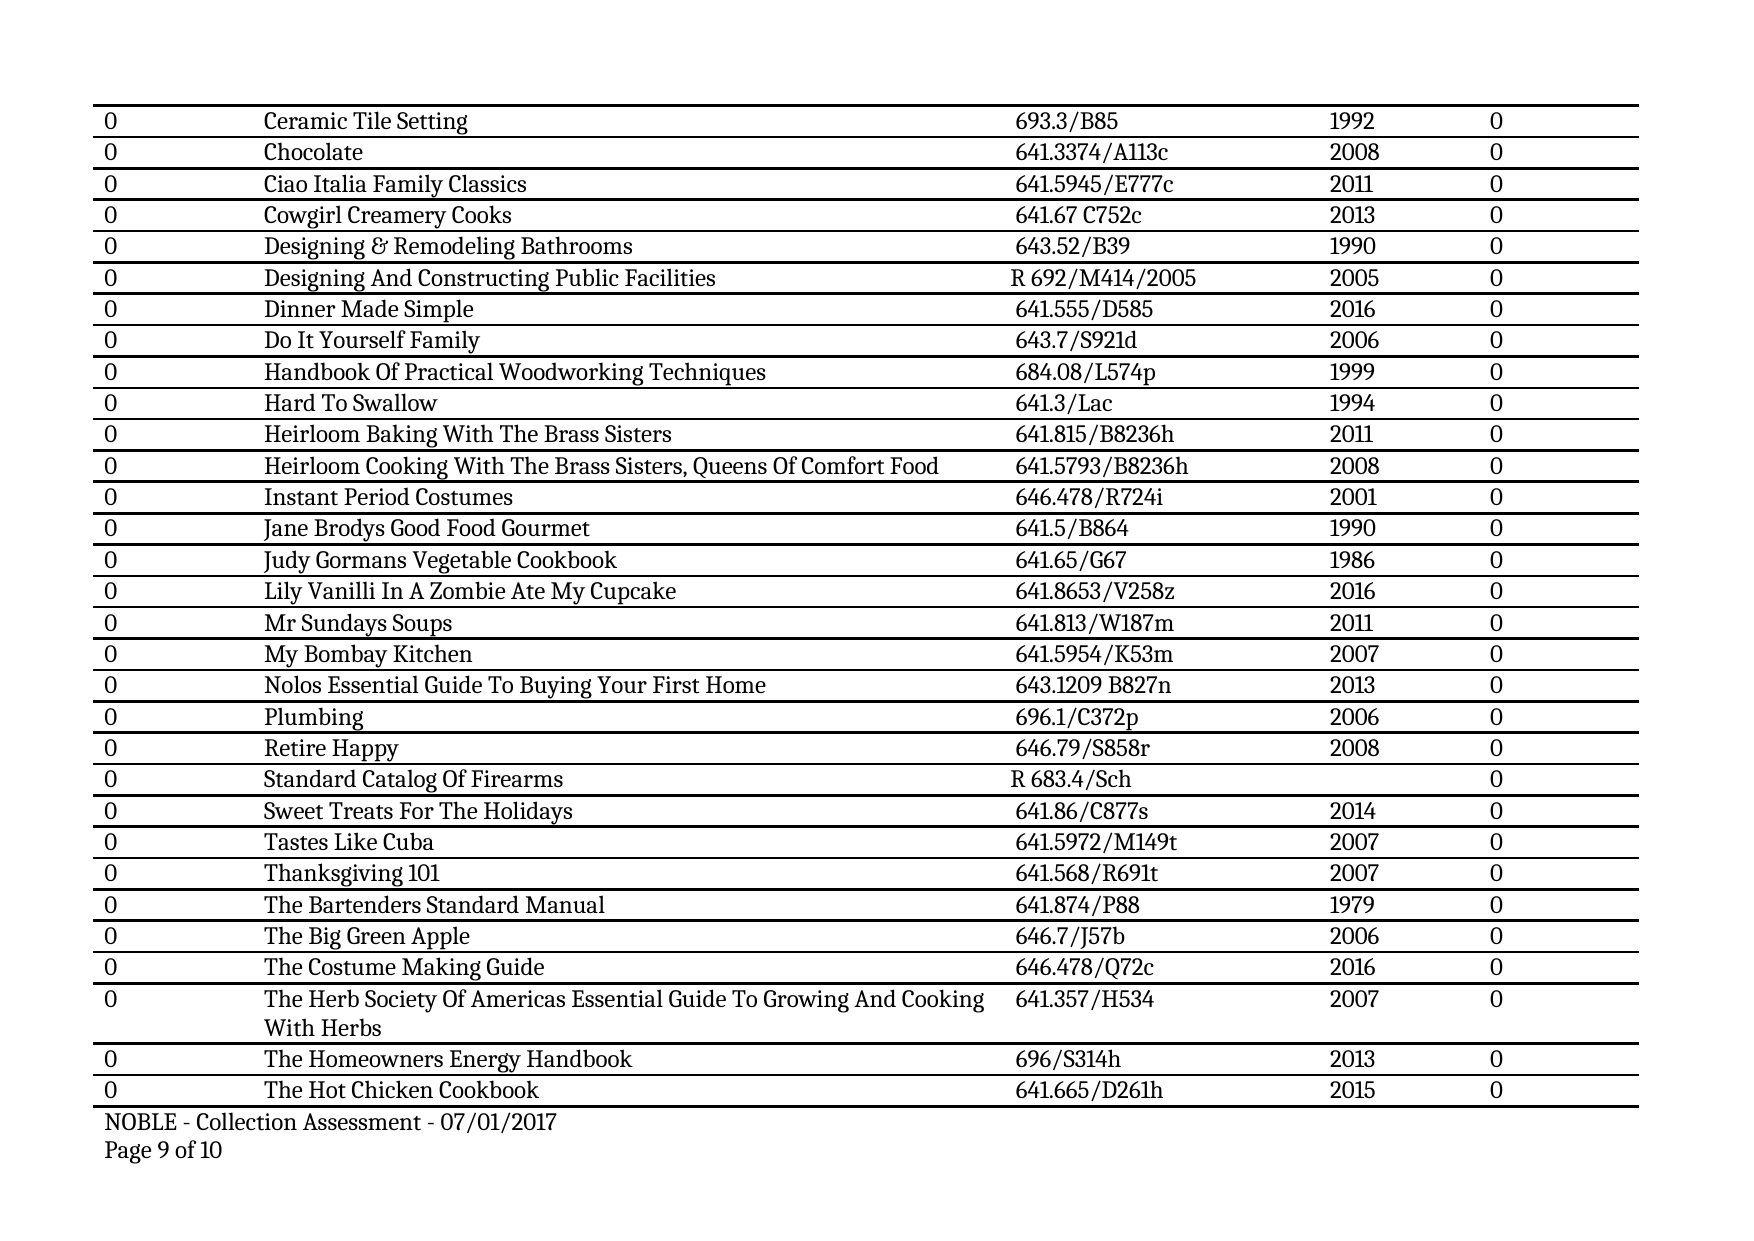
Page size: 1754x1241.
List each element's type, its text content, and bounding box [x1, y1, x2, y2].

table_cell Nolos Essential Guide To Buying Your First Home [253, 671, 999, 700]
table_cell 684.08/L574p [999, 358, 1319, 386]
table_cell The Hot Chicken Cookbook [253, 1076, 999, 1105]
table_cell 0 [93, 515, 253, 543]
table_cell Chocolate [253, 138, 999, 167]
table_cell 0 [1479, 483, 1638, 512]
table_cell 696/S314h [999, 1045, 1319, 1073]
table_cell 0 [1479, 828, 1638, 857]
table_cell 641.3374/A113c [999, 138, 1319, 167]
table_cell 0 [1479, 922, 1638, 951]
table_cell Cowgirl Creamery Cooks [253, 201, 999, 229]
table_cell 0 [93, 891, 253, 919]
table_cell 0 [1479, 452, 1638, 480]
table_cell Designing & Remodeling Bathrooms [253, 232, 999, 261]
table_cell 1986 [1319, 546, 1478, 574]
table_cell 0 [93, 953, 253, 982]
table_cell 641.568/R691t [999, 859, 1319, 888]
table_cell The Herb Society Of Americas Essential Guide To Growing And Cooking With Herbs [253, 985, 999, 1042]
table_cell My Bombay Kitchen [253, 640, 999, 668]
table_cell 0 [1479, 546, 1638, 574]
table_cell 2007 [1319, 828, 1478, 857]
table_cell 2007 [1319, 640, 1478, 668]
table_cell 646.7/J57b [999, 922, 1319, 951]
table_cell 641.5793/B8236h [999, 452, 1319, 480]
table_cell 2011 [1319, 170, 1478, 198]
table_cell 0 [93, 138, 253, 167]
table_cell 641.5972/M149t [999, 828, 1319, 857]
table_cell 0 [1479, 703, 1638, 731]
table_cell 641.65/G67 [999, 546, 1319, 574]
table_cell 0 [1479, 953, 1638, 982]
table_cell 2013 [1319, 1045, 1478, 1073]
table_cell 641.815/B8236h [999, 420, 1319, 449]
table_cell 0 [1479, 295, 1638, 324]
table_cell 2011 [1319, 608, 1478, 637]
table_cell 0 [1479, 326, 1638, 355]
table_cell 2016 [1319, 577, 1478, 606]
table_cell 0 [93, 765, 253, 794]
table_cell 0 [93, 797, 253, 825]
table_cell 0 [93, 201, 253, 229]
table_cell 0 [1479, 765, 1638, 794]
table_cell 2008 [1319, 452, 1478, 480]
table_cell 646.79/S858r [999, 734, 1319, 763]
table_cell 0 [1479, 734, 1638, 763]
table_cell 0 [93, 922, 253, 951]
table_cell 0 [1479, 608, 1638, 637]
table_cell 2006 [1319, 922, 1478, 951]
table_cell 0 [1479, 107, 1638, 136]
table_cell 2013 [1319, 201, 1478, 229]
table_cell 641.813/W187m [999, 608, 1319, 637]
table_cell 1992 [1319, 107, 1478, 136]
table_cell 0 [93, 608, 253, 637]
table_cell 0 [93, 452, 253, 480]
table_cell 0 [93, 671, 253, 700]
table_cell 0 [1479, 1045, 1638, 1073]
table_cell 0 [1479, 797, 1638, 825]
table_cell 0 [93, 703, 253, 731]
table_cell Sweet Treats For The Holidays [253, 797, 999, 825]
table_cell 0 [1479, 515, 1638, 543]
table_cell 1990 [1319, 515, 1478, 543]
table_cell [1319, 765, 1478, 794]
table_cell Plumbing [253, 703, 999, 731]
table_cell 0 [93, 859, 253, 888]
table_cell R 692/M414/2005 [999, 264, 1319, 292]
table_cell 641.3/Lac [999, 389, 1319, 418]
table_cell 0 [93, 577, 253, 606]
table_cell 0 [93, 483, 253, 512]
table_cell Designing And Constructing Public Facilities [253, 264, 999, 292]
table_cell Standard Catalog Of Firearms [253, 765, 999, 794]
table_cell 2016 [1319, 953, 1478, 982]
table_cell 643.1209 B827n [999, 671, 1319, 700]
table_cell 1999 [1319, 358, 1478, 386]
table_cell Do It Yourself Family [253, 326, 999, 355]
table_cell Heirloom Baking With The Brass Sisters [253, 420, 999, 449]
table_cell R 683.4/Sch [999, 765, 1319, 794]
table_cell The Costume Making Guide [253, 953, 999, 982]
table_cell 641.5/B864 [999, 515, 1319, 543]
table_cell 641.5954/K53m [999, 640, 1319, 668]
table_cell The Homeowners Energy Handbook [253, 1045, 999, 1073]
table_cell Instant Period Costumes [253, 483, 999, 512]
table_cell 0 [93, 389, 253, 418]
table_cell 641.67 C752c [999, 201, 1319, 229]
table_cell 0 [93, 828, 253, 857]
table_cell 0 [93, 170, 253, 198]
table_cell Ceramic Tile Setting [253, 107, 999, 136]
table_cell Thanksgiving 101 [253, 859, 999, 888]
table_cell 2006 [1319, 703, 1478, 731]
table_cell Tastes Like Cuba [253, 828, 999, 857]
table_cell 0 [93, 264, 253, 292]
table_cell 0 [93, 358, 253, 386]
table_cell 0 [1479, 671, 1638, 700]
table_cell 641.874/P88 [999, 891, 1319, 919]
table_cell 0 [1479, 170, 1638, 198]
table_cell 2013 [1319, 671, 1478, 700]
table_cell The Big Green Apple [253, 922, 999, 951]
table_cell 646.478/R724i [999, 483, 1319, 512]
table_cell Mr Sundays Soups [253, 608, 999, 637]
table_cell Jane Brodys Good Food Gourmet [253, 515, 999, 543]
table_cell 641.86/C877s [999, 797, 1319, 825]
table_cell 0 [1479, 891, 1638, 919]
table_cell 0 [1479, 640, 1638, 668]
table_cell 0 [1479, 420, 1638, 449]
table_cell 2014 [1319, 797, 1478, 825]
table_cell 643.7/S921d [999, 326, 1319, 355]
table_cell Heirloom Cooking With The Brass Sisters, Queens Of Comfort Food [253, 452, 999, 480]
table_cell 641.357/H534 [999, 985, 1319, 1042]
table_cell 641.555/D585 [999, 295, 1319, 324]
table_cell 0 [93, 734, 253, 763]
table_cell 0 [93, 420, 253, 449]
table_cell 641.5945/E777c [999, 170, 1319, 198]
table_cell Ciao Italia Family Classics [253, 170, 999, 198]
table_cell 1979 [1319, 891, 1478, 919]
table_cell 2016 [1319, 295, 1478, 324]
table_cell 1990 [1319, 232, 1478, 261]
table_cell Judy Gormans Vegetable Cookbook [253, 546, 999, 574]
table_cell 2007 [1319, 985, 1478, 1042]
table_cell 0 [1479, 859, 1638, 888]
table_cell Retire Happy [253, 734, 999, 763]
table_cell 0 [93, 546, 253, 574]
table_cell 0 [93, 1045, 253, 1073]
table_cell 696.1/C372p [999, 703, 1319, 731]
table_cell 641.665/D261h [999, 1076, 1319, 1105]
table_cell 646.478/Q72c [999, 953, 1319, 982]
table_cell 2008 [1319, 138, 1478, 167]
table_cell 0 [93, 1076, 253, 1105]
table_cell 0 [93, 295, 253, 324]
table_cell 0 [93, 326, 253, 355]
table_cell 2006 [1319, 326, 1478, 355]
table_cell 2007 [1319, 859, 1478, 888]
table_cell 2011 [1319, 420, 1478, 449]
table_cell 0 [1479, 1076, 1638, 1105]
table_cell 2015 [1319, 1076, 1478, 1105]
table_cell The Bartenders Standard Manual [253, 891, 999, 919]
table_cell 1994 [1319, 389, 1478, 418]
table_cell 0 [1479, 577, 1638, 606]
table_cell Lily Vanilli In A Zombie Ate My Cupcake [253, 577, 999, 606]
table_cell 0 [93, 232, 253, 261]
table_cell 2008 [1319, 734, 1478, 763]
table_cell 0 [1479, 138, 1638, 167]
table_cell 2001 [1319, 483, 1478, 512]
table_cell 693.3/B85 [999, 107, 1319, 136]
table_cell 2005 [1319, 264, 1478, 292]
table_cell 0 [93, 640, 253, 668]
table_cell 0 [1479, 264, 1638, 292]
table_cell 0 [1479, 389, 1638, 418]
table_cell 0 [1479, 201, 1638, 229]
table_cell Dinner Made Simple [253, 295, 999, 324]
table_cell 641.8653/V258z [999, 577, 1319, 606]
table_cell Handbook Of Practical Woodworking Techniques [253, 358, 999, 386]
table_cell 0 [1479, 358, 1638, 386]
table_cell 0 [93, 985, 253, 1042]
table_cell 0 [1479, 232, 1638, 261]
table_cell Hard To Swallow [253, 389, 999, 418]
table_cell 0 [1479, 985, 1638, 1042]
table_cell 643.52/B39 [999, 232, 1319, 261]
table_cell 0 [93, 107, 253, 136]
